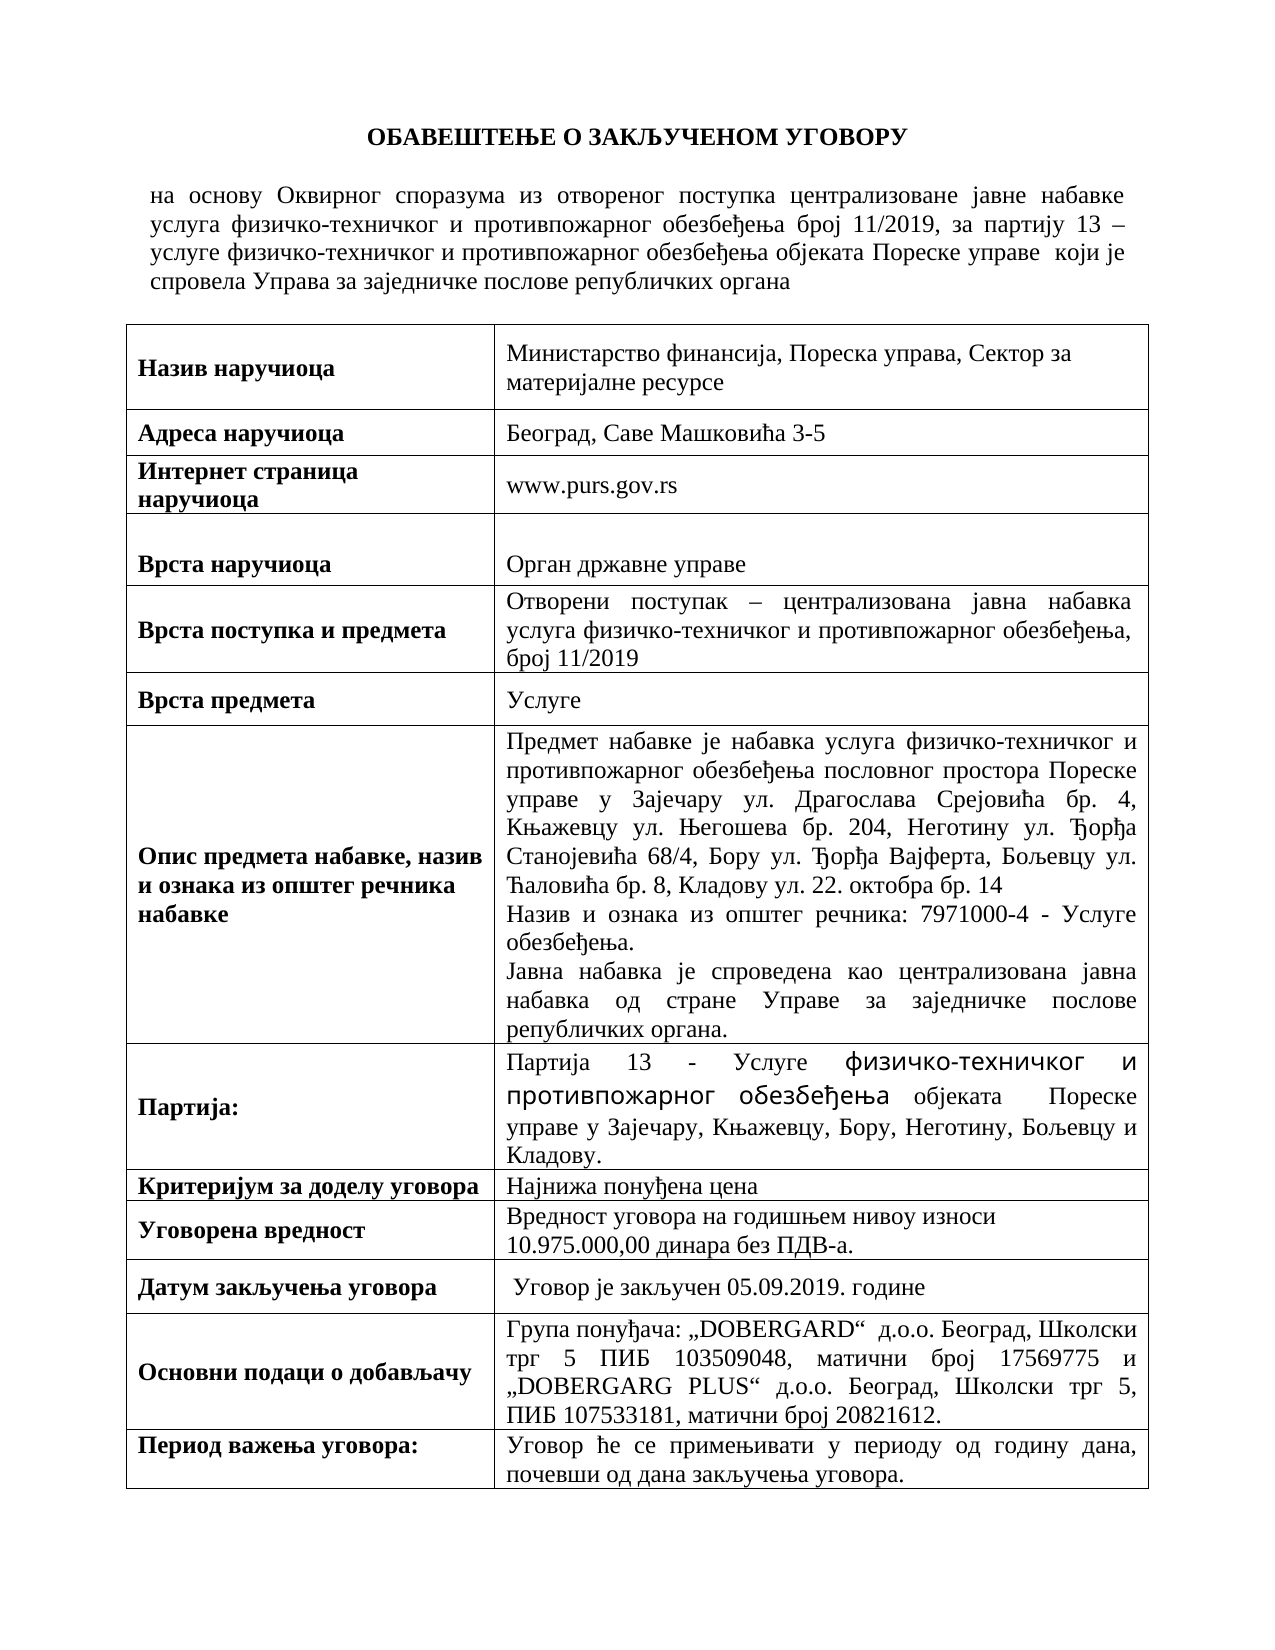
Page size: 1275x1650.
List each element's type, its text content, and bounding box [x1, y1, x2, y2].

table_cell Период важења уговора: [127, 1430, 494, 1487]
table_cell Група понуђача: „DOBERGARD“ д.о.о. Београд, Школски трг 5 ПИБ 103509048, матични број 17569775 и „DOBERGARG PLUS“ д.о.о. Београд, Школски трг 5, ПИБ 107533181, матични број 20821612. [495, 1314, 1148, 1429]
table_cell Партија: [127, 1044, 494, 1169]
table_cell Уговор је закључен 05.09.2019. године [495, 1260, 1148, 1313]
table_cell Београд, Саве Машковића 3-5 [495, 410, 1148, 455]
table_cell Отворени поступак – централизована јавна набавка услуга физичко-техничког и противпожарног обезбеђења, број 11/2019 [495, 586, 1148, 672]
table_cell Интернет страница наручиоца [127, 456, 494, 513]
table_cell Услуге [495, 673, 1148, 725]
table_cell www.purs.gov.rs [495, 456, 1148, 513]
table_cell Уговорена вредност [127, 1201, 494, 1259]
table_cell Врста поступка и предмета [127, 586, 494, 672]
table_cell Партија 13 - Услуге физичко-техничког и противпожарног обезбеђења објеката Пореске управе у Зајечару, Књажевцу, Бору, Неготину, Бољевцу и Кладову. [495, 1044, 1148, 1169]
table_cell Опис предмета набавке, назив и ознака из општег речника набавке [127, 726, 494, 1042]
table_cell Адреса наручиоца [127, 410, 494, 455]
table_header Назив наручиоца [127, 325, 494, 409]
table_cell Вредност уговора на годишњем нивоу износи 10.975.000,00 динара без ПДВ-а. [495, 1201, 1148, 1259]
table_cell Врста предмета [127, 673, 494, 725]
table_cell Критеријум за доделу уговора [127, 1170, 494, 1200]
text на основу Оквирног споразума из отвореног поступка централизоване јавне набавке услугa физичко-техничког и противпожарног обезбеђења број 11/2019, за партију 13 – услуге физичко-техничког и противпожарног обезбеђења објеката Пореске управе који је спровела Управа за заједничке послове републичких органа [150, 180, 1125, 295]
text ОБАВЕШТЕЊЕ О ЗАКЉУЧЕНОМ УГОВОРУ [150, 122, 1125, 151]
table_cell Орган државне управе [495, 514, 1148, 585]
table_cell Предмет набавке је набавка услуга физичко-техничког и противпожарног обезбеђења пословног простора Пореске управе у Зајечару ул. Драгослава Срејовића бр. 4, Књажевцу ул. Његошева бр. 204, Неготину ул. Ђорђа Станојевића 68/4, Бору ул. Ђорђа Вајферта, Бољевцу ул. Ћаловића бр. 8, Кладову ул. 22. октобра бр. 14 Назив и ознака из општег речника: 7971000-4 - Услуге обезбеђења. Јавна набавка је спроведена као централизована јавна набавка од стране Управе за заједничке послове републичких органа. [495, 726, 1148, 1042]
table_cell Најнижа понуђена цена [495, 1170, 1148, 1200]
table_cell Врста наручиоца [127, 514, 494, 585]
table_header Министарство финансија, Пореска управа, Сектор за материјалне ресурсе [495, 325, 1148, 409]
table_cell Основни подаци о добављачу [127, 1314, 494, 1429]
table_cell Датум закључења уговора [127, 1260, 494, 1313]
table_cell Уговор ће се примењивати у периоду од годину дана, почевши од дана закључења уговора. [495, 1430, 1148, 1487]
